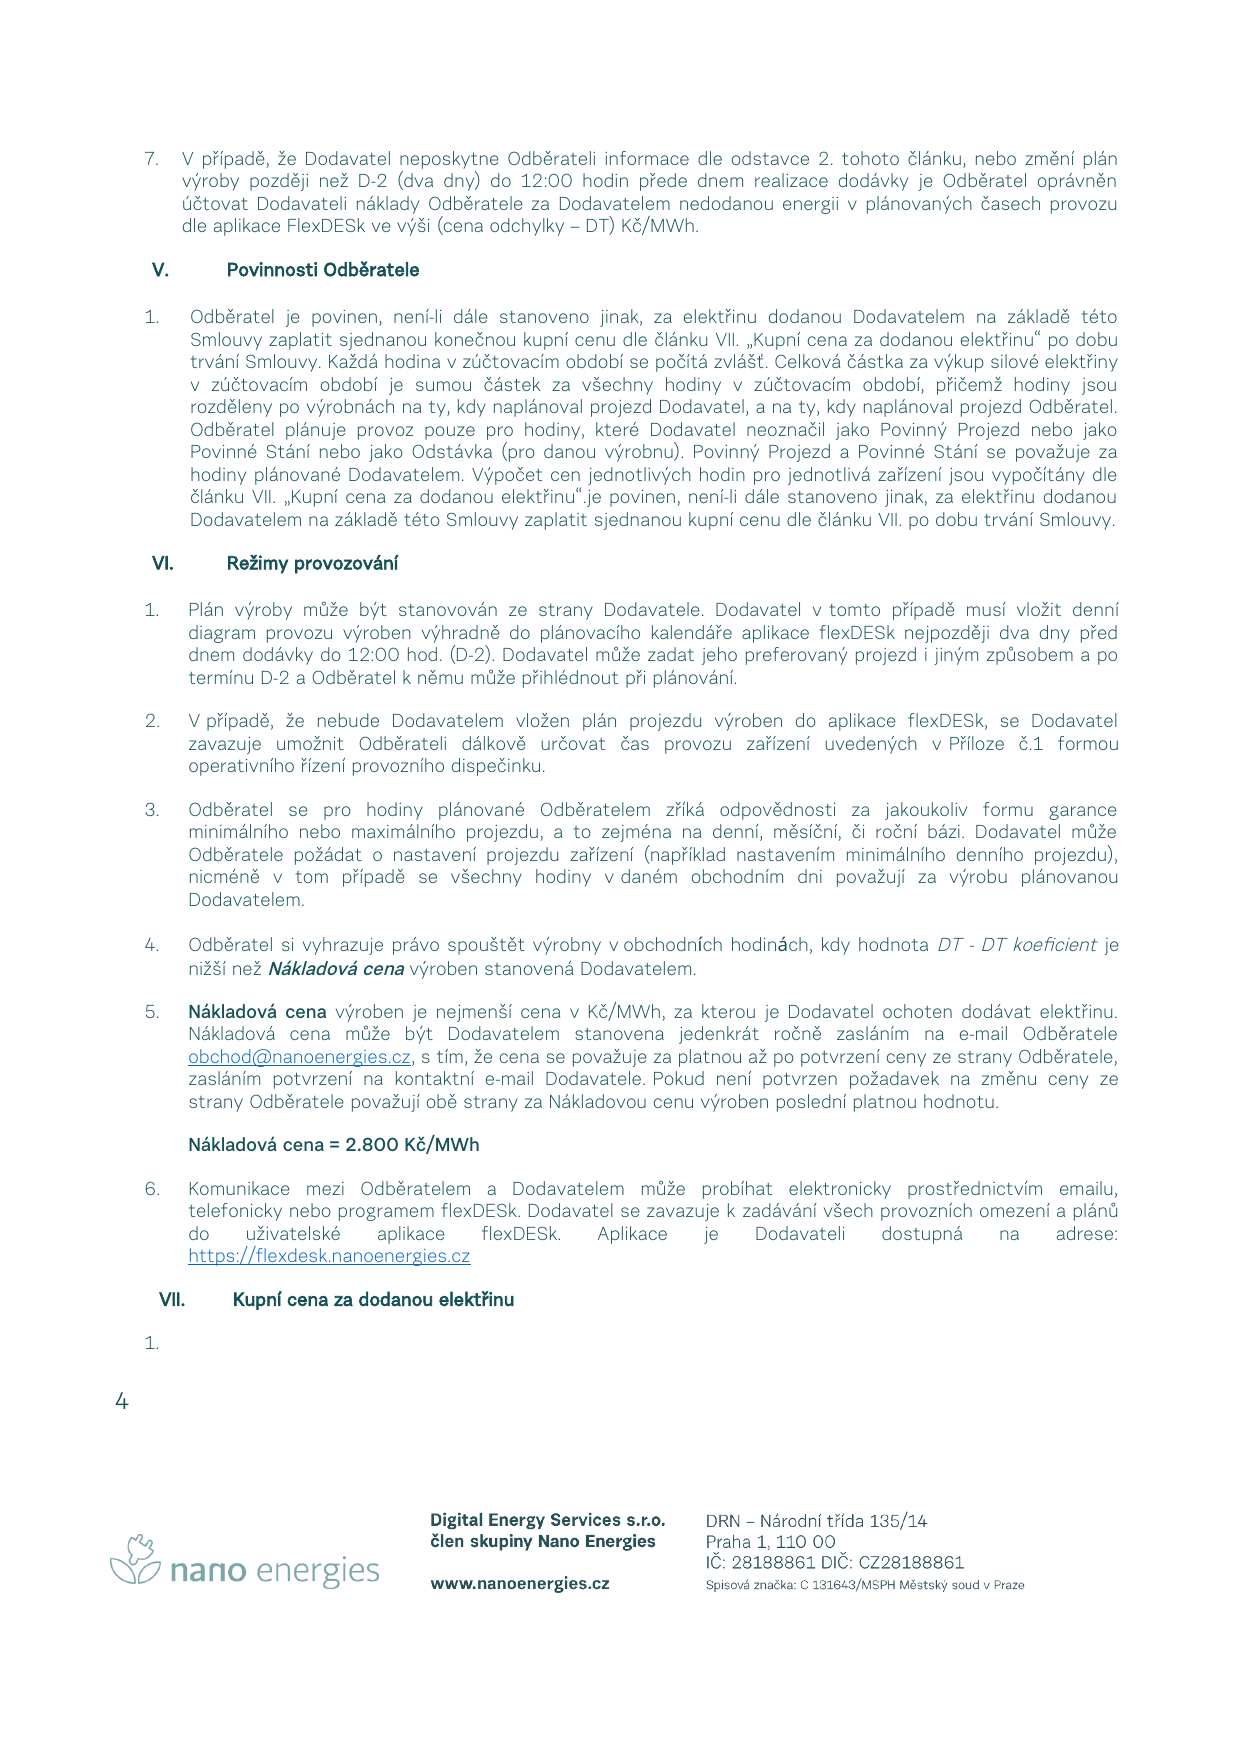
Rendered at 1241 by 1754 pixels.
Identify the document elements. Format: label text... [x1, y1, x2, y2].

text 4. Odběratel si vyhrazuje právo spouštět výrobny v obchodních hodinách, kdy hodnota DT - DT koeficient je nižší než Nákladová cena výroben stanovená Dodavatelem. [144, 932, 1119, 980]
text 2. V případě, že nebude Dodavatelem vložen plán projezdu výroben do aplikace flexDESk, se Dodavatel zavazuje umožnit Odběrateli dálkově určovat čas provozu zařízení uvedených v Příloze č.1 formou operativního řízení provozního dispečinku. [144, 710, 1119, 778]
text VII. Kupní cena za dodanou elektřinu [159, 1288, 1119, 1311]
list Povinnosti Odběratele [152, 258, 1119, 281]
text 6. Komunikace mezi Odběratelem a Dodavatelem může probíhat elektronicky prostřednictvím emailu, telefonicky nebo programem flexDESk. Dodavatel se zavazuje k zadávání všech provozních omezení a plánů do uživatelské aplikace flexDESk. Aplikace je Dodavateli dostupná na adrese: https://flexdesk.nanoenergies.cz [144, 1177, 1119, 1267]
text Nákladová cena = 2.800 Kč/MWh [144, 1134, 1119, 1156]
list V případě, že Dodavatel neposkytne Odběrateli informace dle odstavce 2. tohoto článku, nebo změní plán výroby později než D-2 (dva dny) do 12:00 hodin přede dnem realizace dodávky je Odběratel oprávněn účtovat Dodavateli náklady Odběratele za Dodavatelem nedodanou energii v plánovaných časech provozu dle aplikace FlexDESk ve výši (cena odchylky – DT) Kč/MWh. [144, 148, 1119, 238]
list Režimy provozování [152, 552, 1119, 574]
text 5. Nákladová cena výroben je nejmenší cena v Kč/MWh, za kterou je Dodavatel ochoten dodávat elektřinu. Nákladová cena může být Dodavatelem stanovena jedenkrát ročně zasláním na e-mail Odběratele obchod@nanoenergies.cz, s tím, že cena se považuje za platnou až po potvrzení ceny ze strany Odběratele, zasláním potvrzení na kontaktní e-mail Dodavatele. Pokud není potvrzen požadavek na změnu ceny ze strany Odběratele považují obě strany za Nákladovou cenu výroben poslední platnou hodnotu. [144, 1001, 1119, 1113]
text 1. Plán výroby může být stanovován ze strany Dodavatele. Dodavatel v tomto případě musí vložit denní diagram provozu výroben výhradně do plánovacího kalendáře aplikace flexDESk nejpozději dva dny před dnem dodávky do 12:00 hod. (D-2). Dodavatel může zadat jeho preferovaný projezd i jiným způsobem a po termínu D-2 a Odběratel k němu může přihlédnout při plánování. [144, 599, 1119, 689]
list Odběratel je povinen, není-li dále stanoveno jinak, za elektřinu dodanou Dodavatelem na základě této Smlouvy zaplatit sjednanou konečnou kupní cenu dle článku VII. „Kupní cena za dodanou elektřinu“ po dobu trvání Smlouvy. Každá hodina v zúčtovacím období se počítá zvlášť. Celková částka za výkup silové elektřiny v zúčtovacím období je sumou částek za všechny hodiny v zúčtovacím období, přičemž hodiny jsou rozděleny po výrobnách na ty, kdy naplánoval projezd Dodavatel, a na ty, kdy naplánoval projezd Odběratel. Odběratel plánuje provoz pouze pro hodiny, které Dodavatel neoznačil jako Povinný Projezd nebo jako Povinné Stání nebo jako Odstávka (pro danou výrobnu). Povinný Projezd a Povinné Stání se považuje za hodiny plánované Dodavatelem. Výpočet cen jednotlivých hodin pro jednotlivá zařízení jsou vypočítány dle článku VII. „Kupní cena za dodanou elektřinu“.je povinen, není-li dále stanoveno jinak, za elektřinu dodanou Dodavatelem na základě této Smlouvy zaplatit sjednanou kupní cenu dle článku VII. po dobu trvání Smlouvy. [144, 306, 1119, 531]
text 3. Odběratel se pro hodiny plánované Odběratelem zříká odpovědnosti za jakoukoliv formu garance minimálního nebo maximálního projezdu, a to zejména na denní, měsíční, či roční bázi. Dodavatel může Odběratele požádat o nastavení projezdu zařízení (například nastavením minimálního denního projezdu), nicméně v tom případě se všechny hodiny v daném obchodním dni považují za výrobu plánovanou Dodavatelem. [144, 798, 1119, 911]
picture [0, 1426, 1241, 1682]
